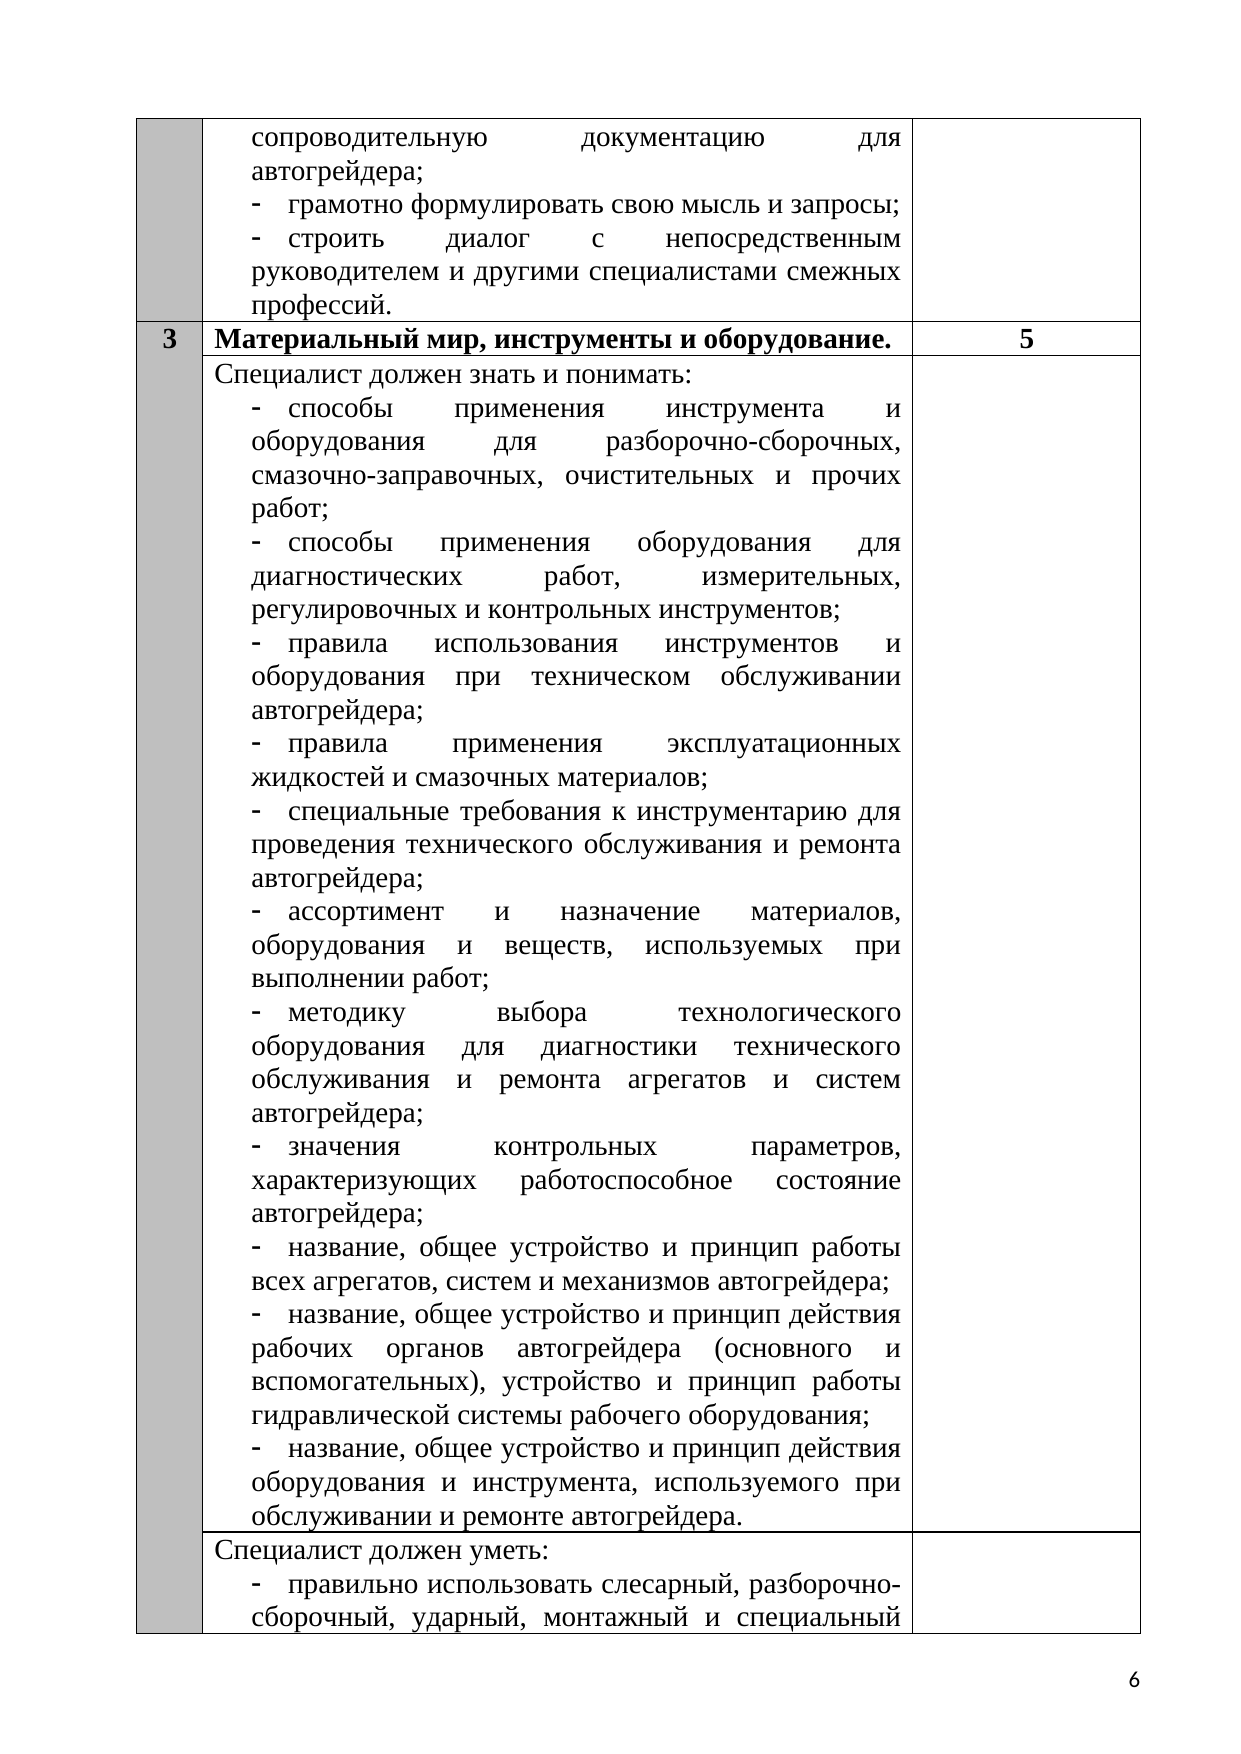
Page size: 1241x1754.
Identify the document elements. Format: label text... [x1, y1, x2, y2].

table_cell [913, 1533, 1140, 1633]
table_cell [913, 119, 1140, 321]
table_cell [913, 356, 1140, 1531]
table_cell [203, 1533, 912, 1633]
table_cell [203, 119, 912, 321]
table_cell 5 [913, 322, 1140, 355]
table_cell Материальный мир, инструменты и оборудование. [203, 322, 912, 355]
table_cell 3 [137, 322, 202, 1633]
table_cell Специалист должен знать и понимать: способы применения инструмента и оборудования для разборочно-сборочных, смазочно-заправочных, очистительных и прочих работ; способы применения оборудования для диагностических работ, измерительных, регулировочных и контрольных инструментов; правила использования инструментов и оборудования при техническом обслуживании автогрейдера; правила применения эксплуатационных жидкостей и смазочных материалов; специальные требования к инструментарию для проведения технического обслуживания и ремонта автогрейдера; ассортимент и назначение материалов, оборудования и веществ, используемых при выполнении работ; методику выбора технологического оборудования для диагностики технического обслуживания и ремонта агрегатов и систем автогрейдера; значения контрольных параметров, характеризующих работоспособное состояние автогрейдера; название, общее устройство и принцип работы всех агрегатов, систем и механизмов автогрейдера; название, общее устройство и принцип действия рабочих органов автогрейдера (основного и вспомогательных), устройство и принцип работы гидравлической системы рабочего оборудования; название, общее устройство и принцип действия оборудования и инструмента, используемого при обслуживании и ремонте автогрейдера. [203, 356, 912, 1531]
